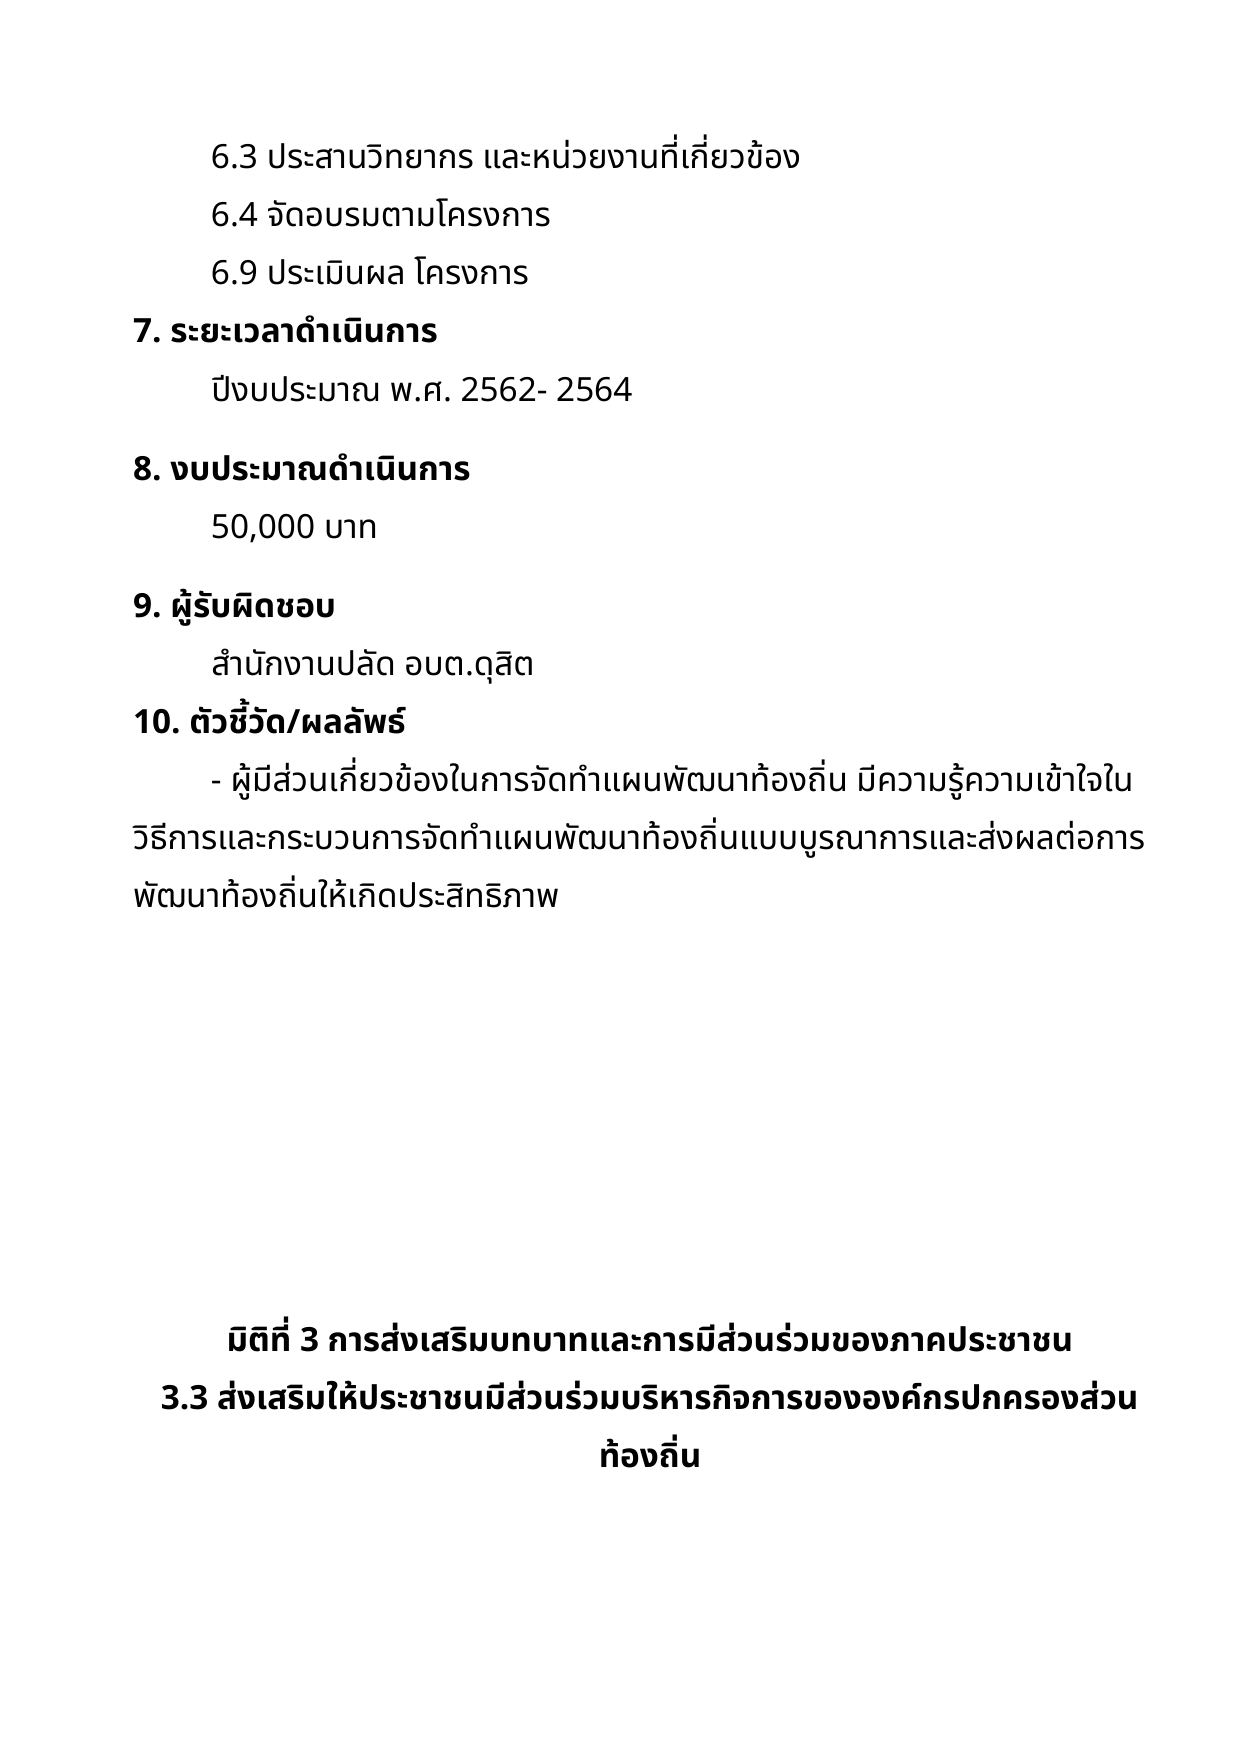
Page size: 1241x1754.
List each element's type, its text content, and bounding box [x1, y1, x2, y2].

text 3.3 ส่งเสริมให้ประชาชนมีส่วนร่วมบริหารกิจการขององค์กรปกครองส่วนท้องถิ่น [133, 1374, 1167, 1483]
text 8. งบประมาณดำเนินการ 50,000 บาท [133, 444, 1167, 553]
text 9. ผู้รับผิดชอบ สำนักงานปลัด อบต.ดุสิต 10. ตัวชี้วัด/ผลลัพธ์ - ผู้มีส่วนเกี่ยวข้องในการจัดทำแผนพัฒนาท้องถิ่น มีความรู้ความเข้าใจในวิธีการและกระบวนการจัดทำแผนพัฒนาท้องถิ่นแบบบูรณาการและส่งผลต่อการพัฒนาท้องถิ่นให้เกิดประสิทธิภาพ [133, 581, 1167, 922]
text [133, 133, 1167, 416]
text มิติที่ 3 การส่งเสริมบทบาทและการมีส่วนร่วมของภาคประชาชน [133, 1316, 1167, 1367]
